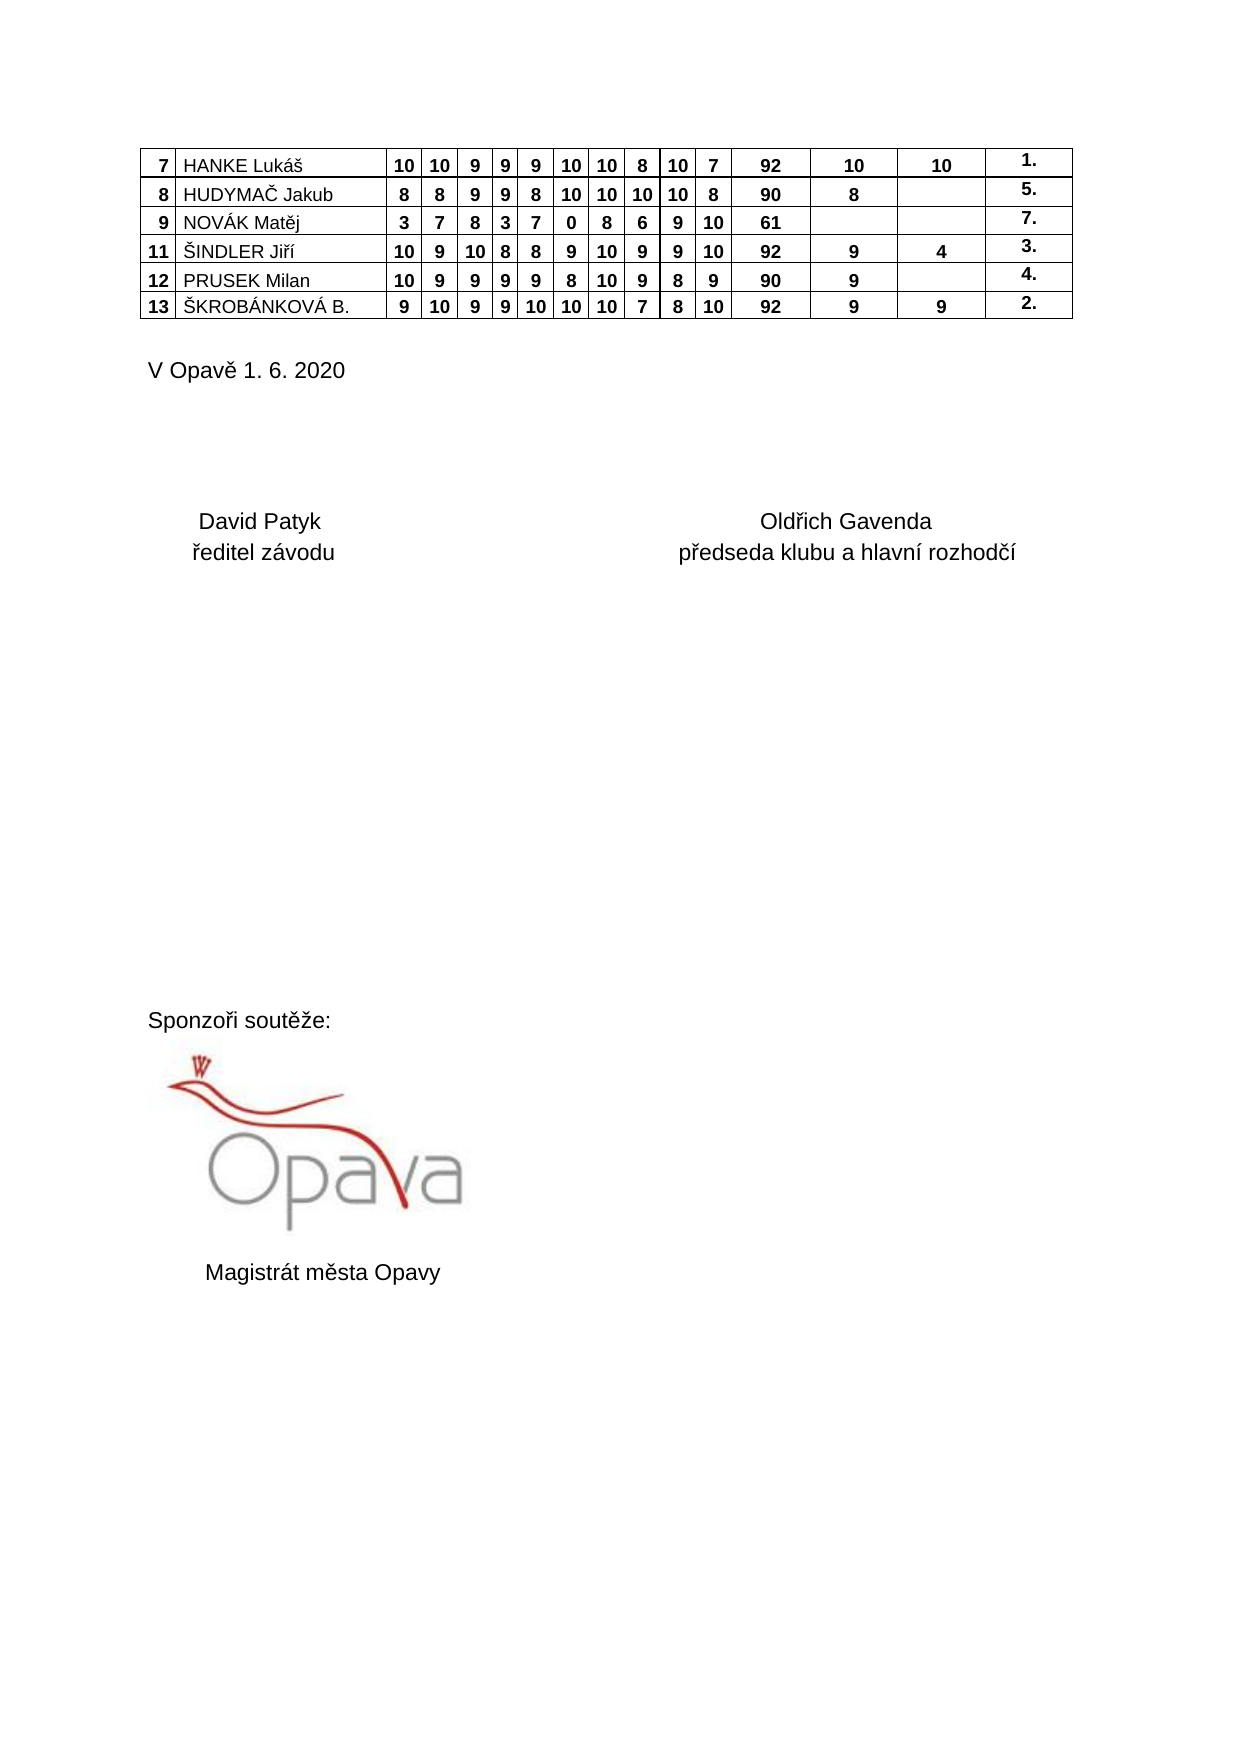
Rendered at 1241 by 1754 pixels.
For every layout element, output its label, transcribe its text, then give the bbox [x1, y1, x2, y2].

table_cell 9 [422, 235, 457, 262]
table_cell 8 [518, 178, 553, 206]
table_cell 8 [493, 235, 517, 262]
table_cell 5. [986, 178, 1072, 206]
table_cell 3. [986, 235, 1072, 262]
table_cell 2. [986, 292, 1072, 318]
table_cell 10 [387, 149, 421, 176]
table_cell 9 [554, 235, 588, 262]
text V Opavě 1. 6. 2020 [148, 357, 1093, 383]
table_cell 13 [141, 292, 175, 318]
table_cell 10 [696, 235, 731, 262]
table_cell ŠKROBÁNKOVÁ B. [176, 292, 386, 318]
table_cell 8 [625, 149, 659, 176]
table_cell 7 [518, 207, 553, 234]
table_cell 8 [811, 178, 897, 206]
table_cell 10 [554, 149, 588, 176]
table_cell 9 [811, 263, 897, 291]
table_cell 9 [625, 263, 659, 291]
table_cell 3 [493, 207, 517, 234]
table_cell 9 [141, 207, 175, 234]
table_cell 9 [898, 292, 985, 318]
table_cell [898, 178, 985, 206]
table_cell 10 [589, 235, 624, 262]
table_cell 9 [458, 178, 492, 206]
table_cell 9 [422, 263, 457, 291]
table_cell PRUSEK Milan [176, 263, 386, 291]
table_cell HUDYMAČ Jakub [176, 178, 386, 206]
text David Patyk Oldřich Gavenda [148, 508, 1093, 534]
table_cell 7 [422, 207, 457, 234]
table_cell 61 [732, 207, 810, 234]
table_cell 8 [661, 263, 695, 291]
table_cell [898, 263, 985, 291]
table_cell 92 [732, 235, 810, 262]
table_cell 10 [422, 149, 457, 176]
table_cell 90 [732, 263, 810, 291]
table_cell 8 [554, 263, 588, 291]
table_cell 9 [811, 235, 897, 262]
table_cell 9 [458, 292, 492, 318]
table_cell 10 [696, 292, 731, 318]
table_cell 8 [661, 292, 695, 318]
table_cell 10 [554, 292, 588, 318]
table_cell 9 [518, 149, 553, 176]
table_cell 10 [696, 207, 731, 234]
table_cell [898, 207, 985, 234]
table_cell 10 [589, 149, 624, 176]
table_cell ŠINDLER Jiří [176, 235, 386, 262]
table_cell 8 [589, 207, 624, 234]
table_cell 10 [518, 292, 553, 318]
table_cell 4. [986, 263, 1072, 291]
table_cell 8 [141, 178, 175, 206]
table_cell 9 [493, 178, 517, 206]
table_cell 10 [625, 178, 659, 206]
table_cell 9 [696, 263, 731, 291]
table_cell 7 [696, 149, 731, 176]
table_cell 7 [141, 149, 175, 176]
table_cell 9 [661, 235, 695, 262]
table_cell 8 [696, 178, 731, 206]
table_cell 7. [986, 207, 1072, 234]
table_cell 92 [732, 292, 810, 318]
table_cell 90 [732, 178, 810, 206]
table_cell 8 [422, 178, 457, 206]
table_cell 3 [387, 207, 421, 234]
table_cell 9 [493, 263, 517, 291]
text ředitel závodu předseda klubu a hlavní rozhodčí [148, 538, 1093, 565]
table_cell 6 [625, 207, 659, 234]
table_cell [811, 207, 897, 234]
table_cell NOVÁK Matěj [176, 207, 386, 234]
table_cell 12 [141, 263, 175, 291]
table_cell 10 [554, 178, 588, 206]
table_cell 9 [458, 149, 492, 176]
table_cell 8 [518, 235, 553, 262]
table_cell 9 [811, 292, 897, 318]
table_cell 10 [387, 263, 421, 291]
table_cell 9 [493, 292, 517, 318]
table_cell 1. [986, 149, 1072, 176]
table_cell 10 [811, 149, 897, 176]
table_cell 10 [422, 292, 457, 318]
table_cell 10 [458, 235, 492, 262]
table_cell 9 [387, 292, 421, 318]
table_cell 10 [589, 263, 624, 291]
table_cell 10 [589, 292, 624, 318]
text Magistrát města Opavy [148, 1258, 1093, 1285]
table_cell 92 [732, 149, 810, 176]
table_cell 9 [493, 149, 517, 176]
table_cell 9 [661, 207, 695, 234]
table_cell 10 [661, 149, 695, 176]
table_cell HANKE Lukáš [176, 149, 386, 176]
table_cell 9 [458, 263, 492, 291]
table_cell 10 [898, 149, 985, 176]
table_cell 9 [625, 235, 659, 262]
text Sponzoři soutěže: [148, 1007, 1093, 1033]
table_cell 10 [661, 178, 695, 206]
table_cell 11 [141, 235, 175, 262]
table_cell 9 [518, 263, 553, 291]
table_cell 7 [625, 292, 659, 318]
table_cell 0 [554, 207, 588, 234]
table_cell 4 [898, 235, 985, 262]
table_cell 10 [589, 178, 624, 206]
picture [147, 1036, 495, 1255]
table_cell 10 [387, 235, 421, 262]
table_cell 8 [387, 178, 421, 206]
table_cell 8 [458, 207, 492, 234]
